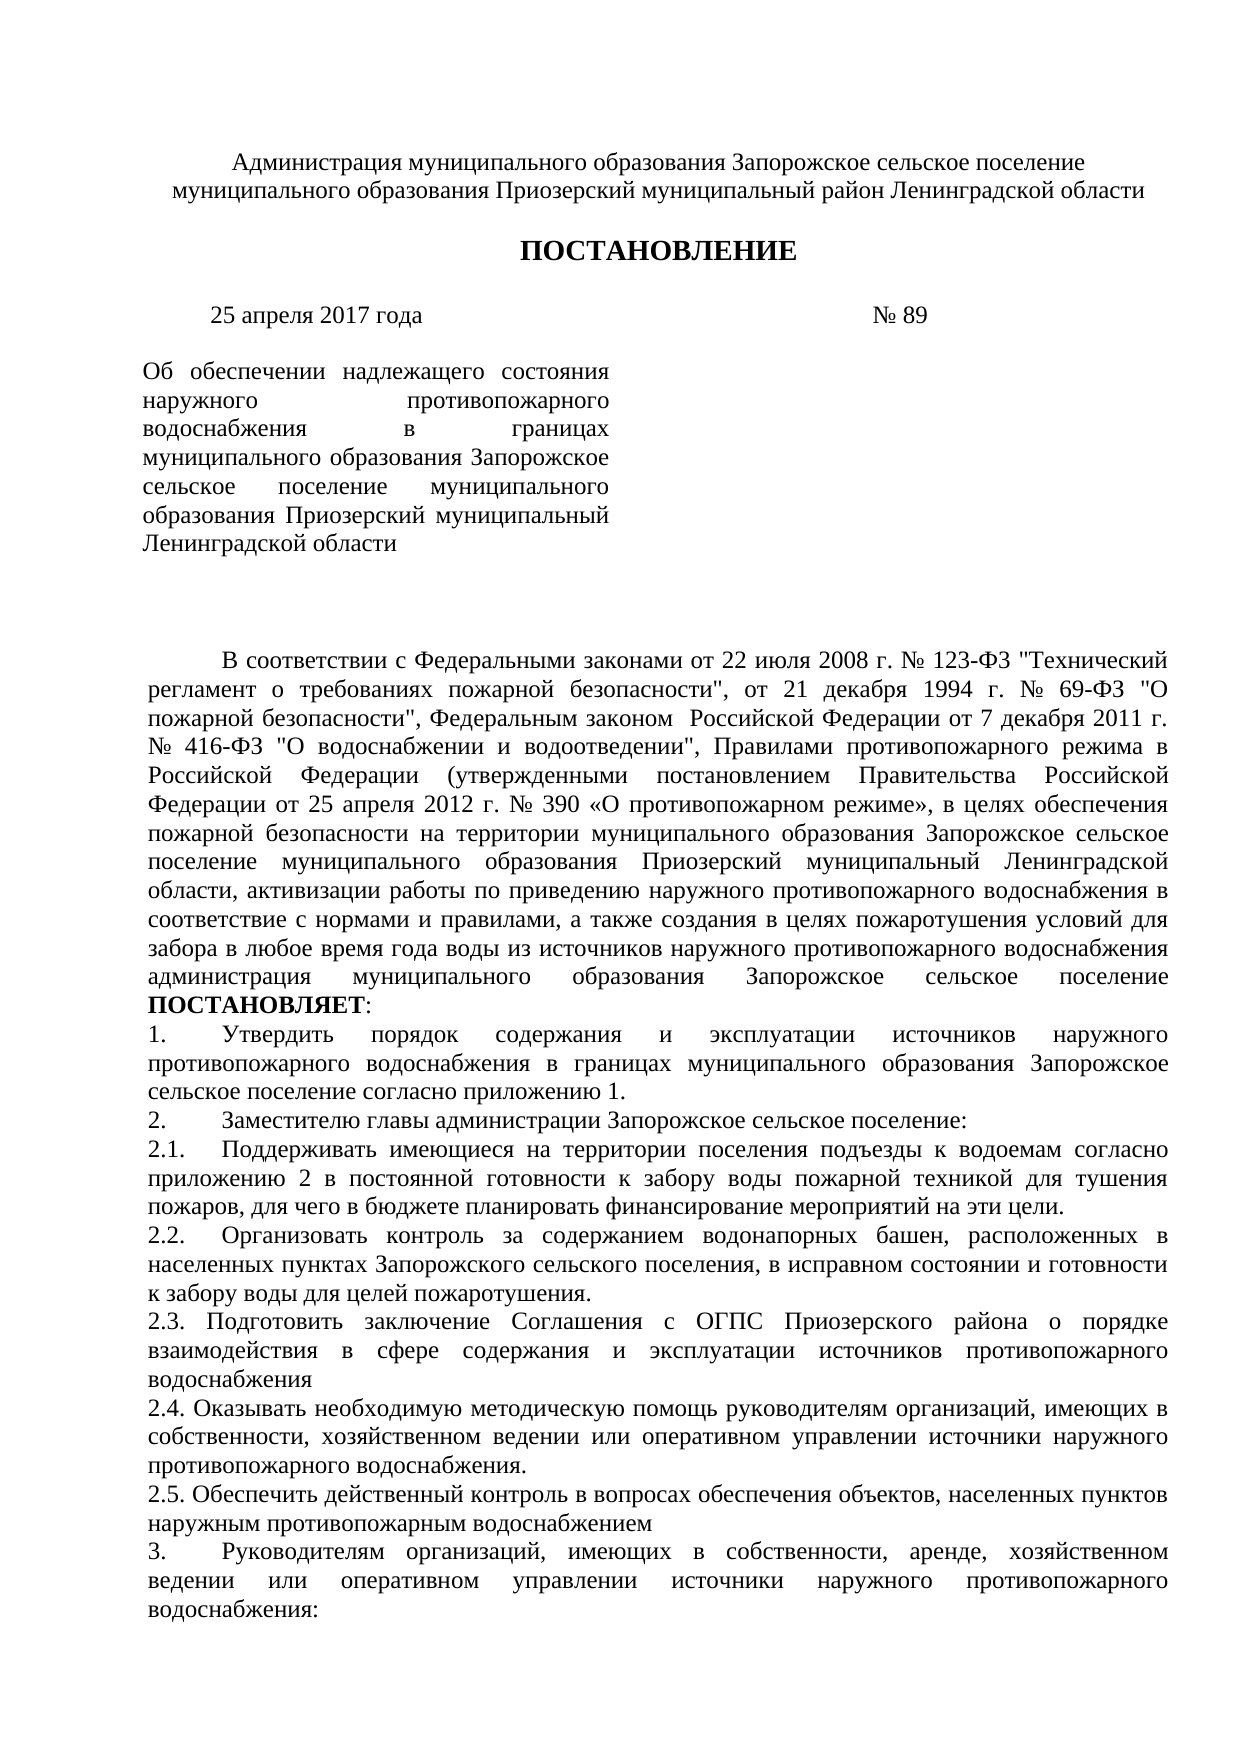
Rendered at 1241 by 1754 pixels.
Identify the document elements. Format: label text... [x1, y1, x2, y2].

text 1. Утвердить порядок содержания и эксплуатации источников наружного противопожарного водоснабжения в границах муниципального образования Запорожское сельское поселение согласно приложению 1. [148, 1019, 1169, 1105]
text 2.3. Подготовить заключение Соглашения с ОГПС Приозерского района о порядке взаимодействия в сфере содержания и эксплуатации источников противопожарного водоснабжения [148, 1306, 1169, 1393]
text 2.5. Обеспечить действенный контроль в вопросах обеспечения объектов, населенных пунктов наружным противопожарным водоснабжением [148, 1479, 1169, 1536]
text ПОСТАНОВЛЕНИЕ [148, 233, 1169, 267]
text 2.2. Организовать контроль за содержанием водонапорных башен, расположенных в населенных пунктах Запорожского сельского поселения, в исправном состоянии и готовности к забору воды для целей пожаротушения. [148, 1220, 1169, 1306]
text 3. Руководителям организаций, имеющих в собственности, аренде, хозяйственном ведении или оперативном управлении источники наружного противопожарного водоснабжения: [148, 1536, 1169, 1623]
text 2.1. Поддерживать имеющиеся на территории поселения подъезды к водоемам согласно приложению 2 в постоянной готовности к забору воды пожарной техникой для тушения пожаров, для чего в бюджете планировать финансирование мероприятий на эти цели. [148, 1134, 1169, 1220]
text 25 апреля 2017 года № 89 [148, 300, 1169, 329]
text 2. Заместителю главы администрации Запорожское сельское поселение: [148, 1105, 1169, 1134]
text Администрация муниципального образования Запорожское сельское поселение муниципального образования Приозерский муниципальный район Ленинградской области [148, 147, 1169, 204]
text В соответствии с Федеральными законами от 22 июля 2008 г. № 123-Ф3 "Технический регламент о требованиях пожарной безопасности", от 21 декабря 1994 г. № 69-ФЗ "О пожарной безопасности", Федеральным законом Российской Федерации от 7 декабря 2011 г. № 416-ФЗ "О водоснабжении и водоотведении", Правилами противопожарного режима в Российской Федерации (утвержденными постановлением Правительства Российской Федерации от 25 апреля 2012 г. № 390 «О противопожарном режиме», в целях обеспечения пожарной безопасности на территории муниципального образования Запорожское сельское поселение муниципального образования Приозерский муниципальный Ленинградской области, активизации работы по приведению наружного противопожарного водоснабжения в соответствие с нормами и правилами, а также создания в целях пожаротушения условий для забора в любое время года воды из источников наружного противопожарного водоснабжения администрация муниципального образования Запорожское сельское поселение ПОСТАНОВЛЯЕТ: [148, 645, 1169, 1019]
text 2.4. Оказывать необходимую методическую помощь руководителям организаций, имеющих в собственности, хозяйственном ведении или оперативном управлении источники наружного противопожарного водоснабжения. [148, 1393, 1169, 1479]
